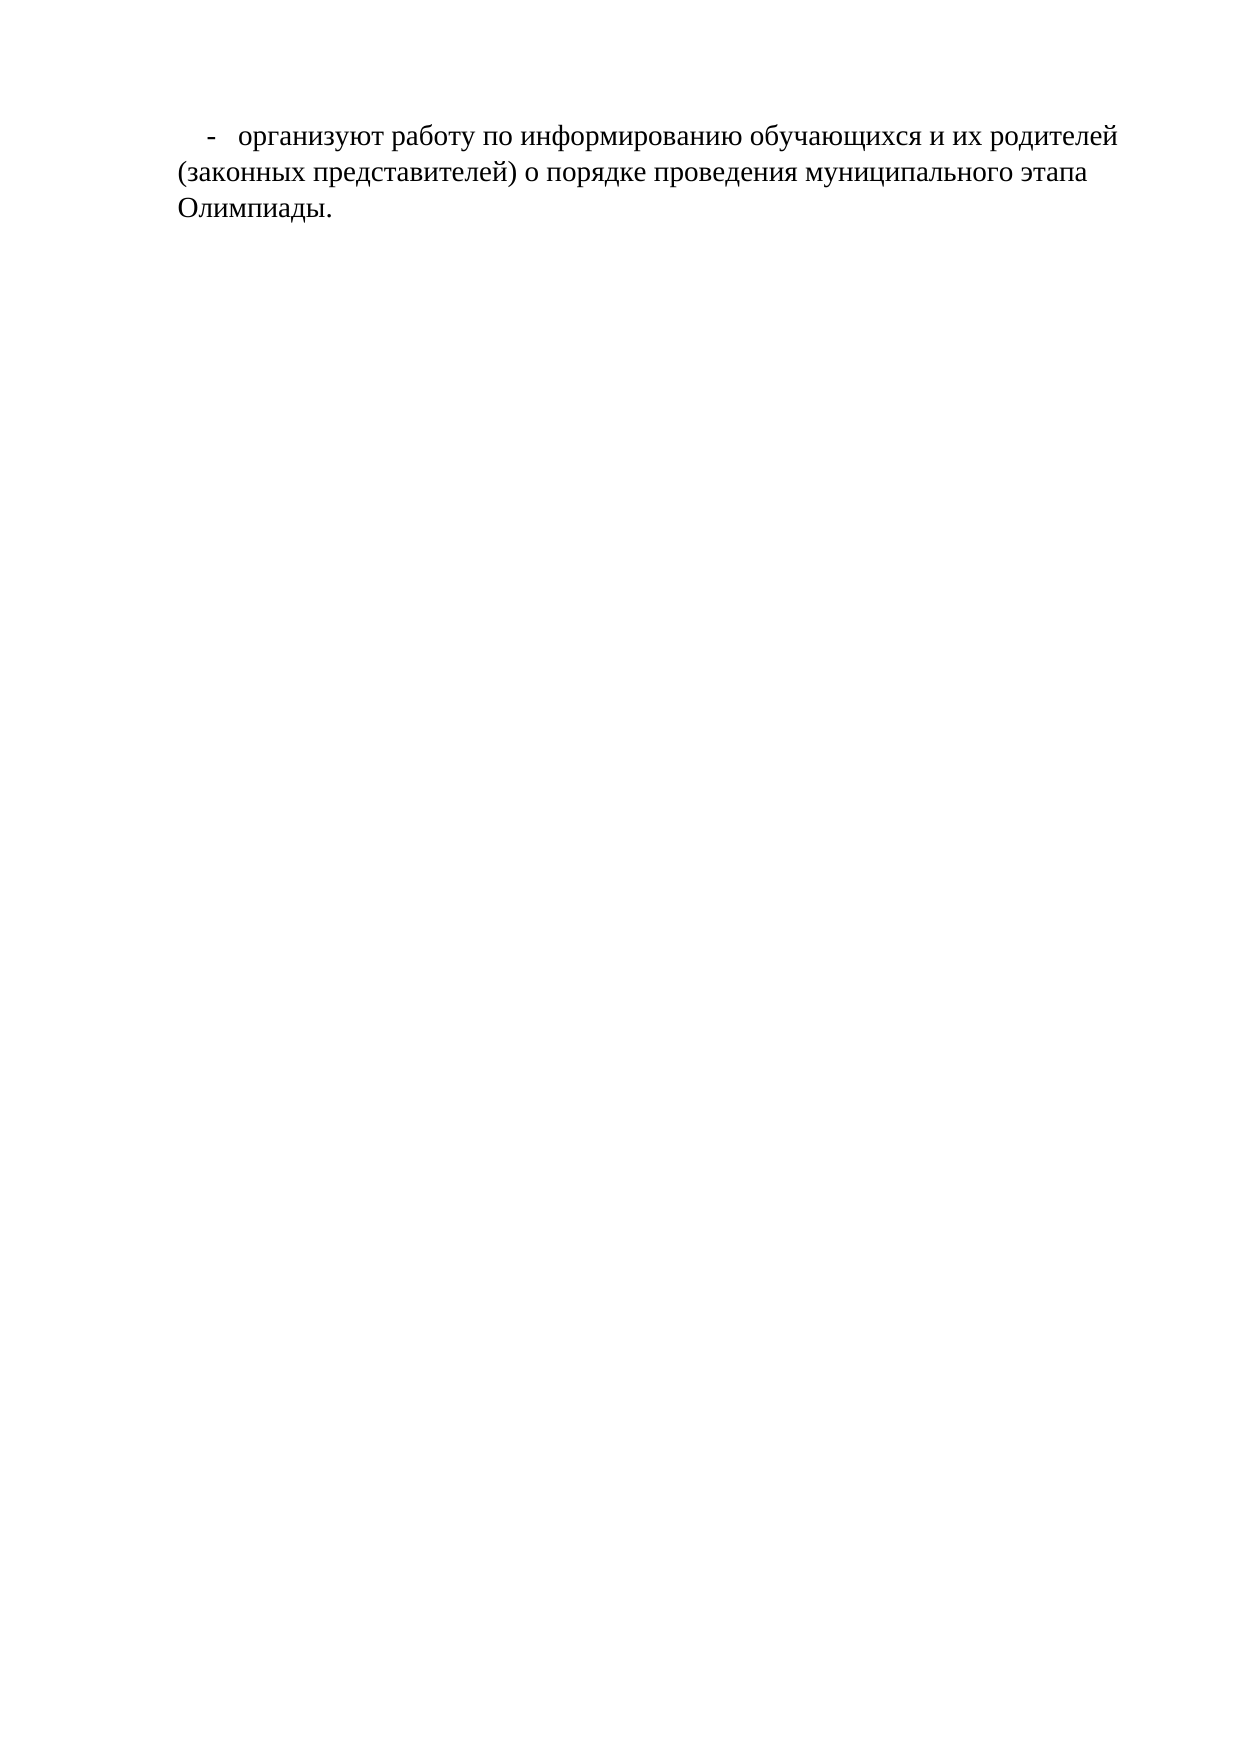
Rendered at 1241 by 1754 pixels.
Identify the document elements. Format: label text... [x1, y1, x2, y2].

text - организуют работу по информированию обучающихся и их родителей (законных представителей) о порядке проведения муниципального этапа Олимпиады. [177, 118, 1152, 224]
